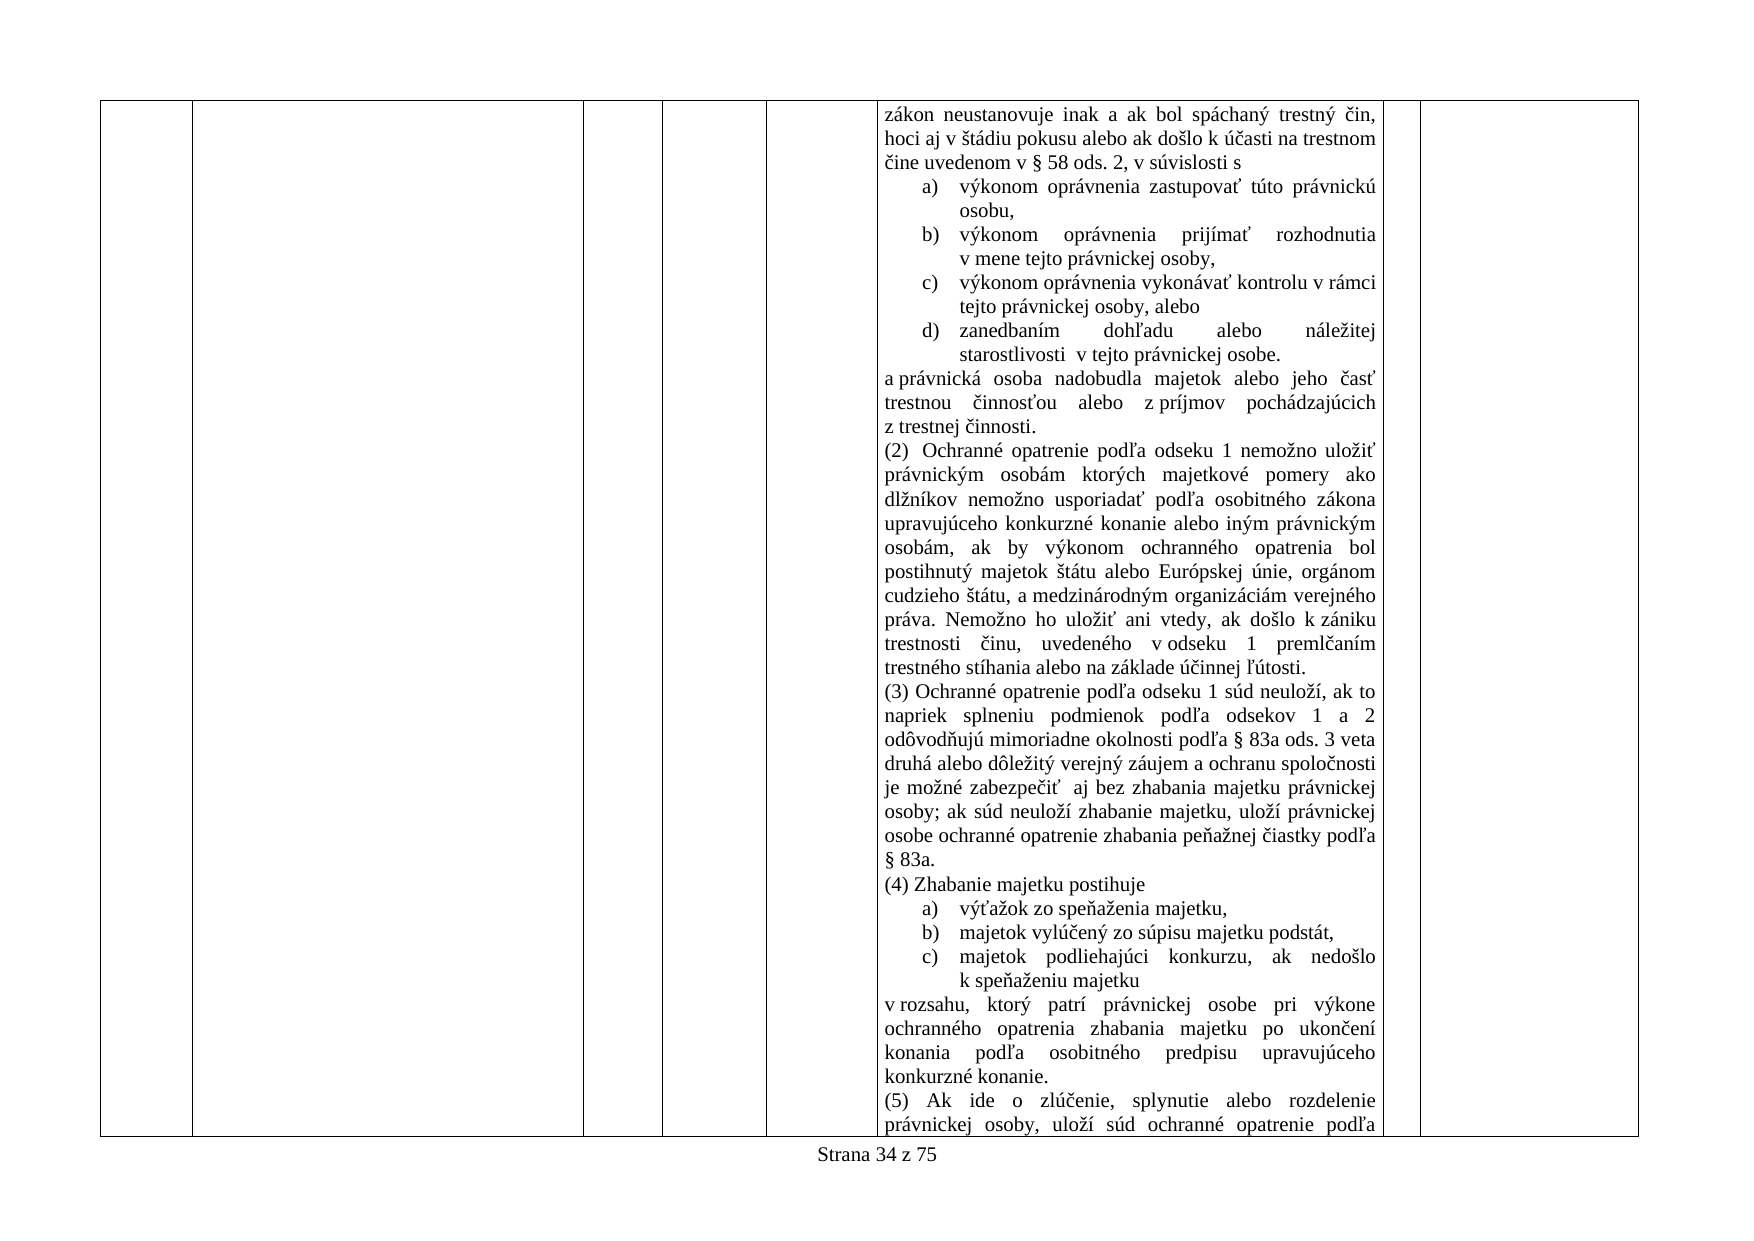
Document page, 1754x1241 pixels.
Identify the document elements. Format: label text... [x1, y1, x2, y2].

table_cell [663, 101, 766, 1136]
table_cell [878, 101, 1383, 1136]
table_cell Ú [1384, 101, 1420, 1136]
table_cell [767, 101, 877, 1136]
table_cell N [584, 101, 662, 1136]
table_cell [193, 101, 583, 1136]
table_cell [1421, 101, 1638, 1136]
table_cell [101, 101, 192, 1136]
